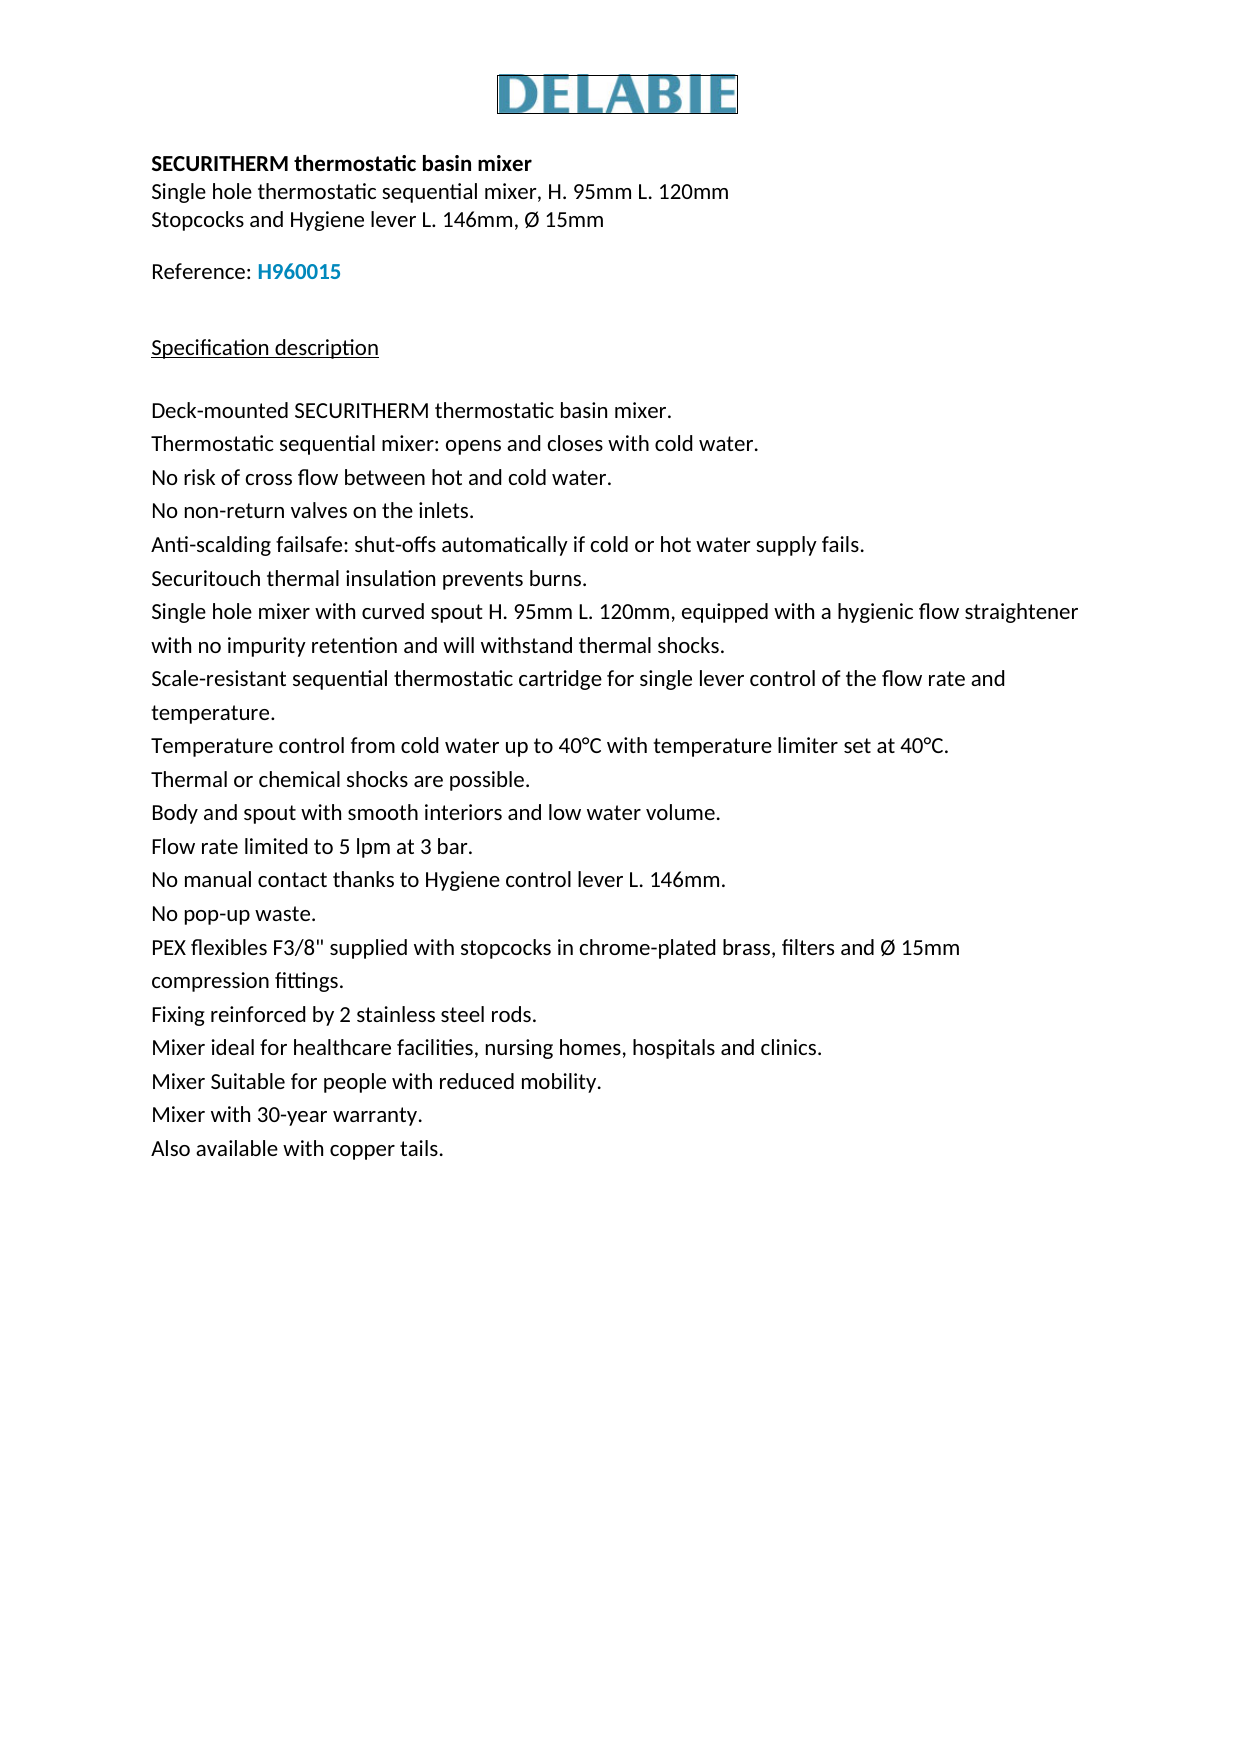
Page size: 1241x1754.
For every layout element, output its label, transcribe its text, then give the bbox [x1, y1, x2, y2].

text No pop-up waste. [151, 899, 1084, 927]
text PEX flexibles F3/8" supplied with stopcocks in chrome-plated brass, filters and Ø 15mm compression fittings. [151, 933, 1084, 994]
text Anti-scalding failsafe: shut-offs automatically if cold or hot water supply fails. [151, 530, 1084, 558]
text Scale-resistant sequential thermostatic cartridge for single lever control of the flow rate and temperature. [151, 664, 1084, 726]
text Mixer ideal for healthcare facilities, nursing homes, hospitals and clinics. [151, 1033, 1084, 1061]
text Securitouch thermal insulation prevents burns. [151, 564, 1084, 592]
text Thermal or chemical shocks are possible. [151, 765, 1084, 793]
text No non-return valves on the inlets. [151, 497, 1084, 525]
text Single hole mixer with curved spout H. 95mm L. 120mm, equipped with a hygienic flow straightener with no impurity retention and will withstand thermal shocks. [151, 597, 1084, 659]
text Single hole thermostatic sequential mixer, H. 95mm L. 120mm [151, 177, 1084, 205]
text Thermostatic sequential mixer: opens and closes with cold water. [151, 429, 1084, 458]
text Stopcocks and Hygiene lever L. 146mm, Ø 15mm [151, 205, 1084, 233]
text Body and spout with smooth interiors and low water volume. [151, 798, 1084, 827]
text Mixer Suitable for people with reduced mobility. [151, 1067, 1084, 1095]
text No manual contact thanks to Hygiene control lever L. 146mm. [151, 866, 1084, 894]
text Temperature control from cold water up to 40°C with temperature limiter set at 40°C. [151, 731, 1084, 759]
text Mixer with 30-year warranty. [151, 1100, 1084, 1128]
text No risk of cross flow between hot and cold water. [151, 463, 1084, 491]
text Flow rate limited to 5 lpm at 3 bar. [151, 832, 1084, 860]
text Also available with copper tails. [151, 1134, 1084, 1162]
text SECURITHERM thermostatic basin mixer [151, 149, 1084, 177]
text Specification description [151, 333, 1084, 361]
text Deck-mounted SECURITHERM thermostatic basin mixer. [151, 396, 1084, 424]
text Reference: H960015 [151, 257, 1084, 285]
text Fixing reinforced by 2 stainless steel rods. [151, 1000, 1084, 1028]
picture [498, 76, 737, 113]
